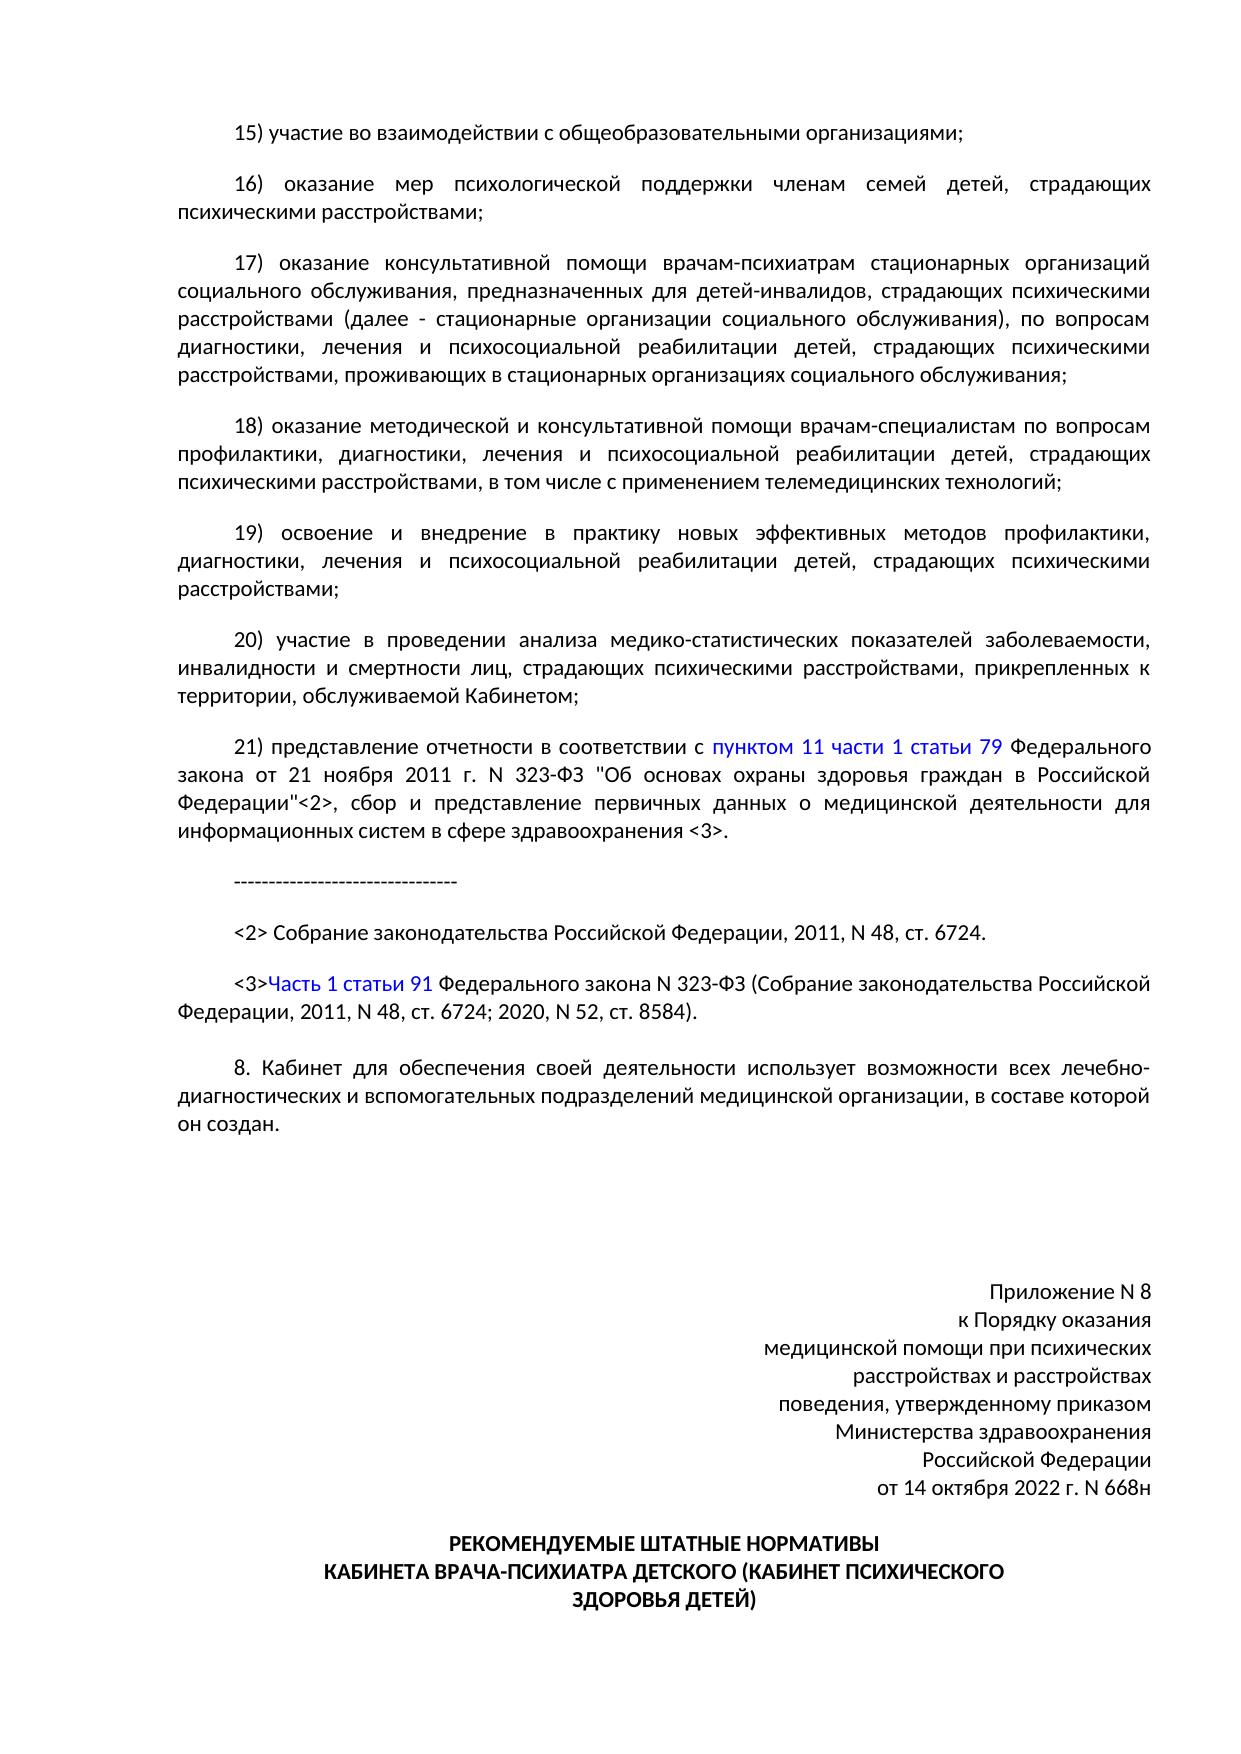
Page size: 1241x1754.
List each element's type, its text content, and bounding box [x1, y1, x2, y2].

text -------------------------------- [177, 867, 1152, 895]
text Приложение N 8 [177, 1277, 1152, 1305]
text 15) участие во взаимодействии с общеобразовательными организациями; [177, 118, 1152, 146]
text <2> Собрание законодательства Российской Федерации, 2011, N 48, ст. 6724. [177, 918, 1152, 946]
text 19) освоение и внедрение в практику новых эффективных методов профилактики, диагностики, лечения и психосоциальной реабилитации детей, страдающих психическими расстройствами; [177, 518, 1152, 602]
text 8. Кабинет для обеспечения своей деятельности использует возможности всех лечебно-диагностических и вспомогательных подразделений медицинской организации, в составе которой он создан. [177, 1053, 1152, 1137]
text <3>Часть 1 статьи 91 Федерального закона N 323-ФЗ (Собрание законодательства Российской Федерации, 2011, N 48, ст. 6724; 2020, N 52, ст. 8584). [177, 969, 1152, 1025]
title КАБИНЕТА ВРАЧА-ПСИХИАТРА ДЕТСКОГО (КАБИНЕТ ПСИХИЧЕСКОГО [177, 1557, 1152, 1585]
text 21) представление отчетности в соответствии с пунктом 11 части 1 статьи 79 Федерального закона от 21 ноября 2011 г. N 323-ФЗ "Об основах охраны здоровья граждан в Российской Федерации"<2>, сбор и представление первичных данных о медицинской деятельности для информационных систем в сфере здравоохранения <3>. [177, 732, 1152, 844]
text 18) оказание методической и консультативной помощи врачам-специалистам по вопросам профилактики, диагностики, лечения и психосоциальной реабилитации детей, страдающих психическими расстройствами, в том числе с применением телемедицинских технологий; [177, 411, 1152, 495]
text Российской Федерации [177, 1445, 1152, 1473]
text 17) оказание консультативной помощи врачам-психиатрам стационарных организаций социального обслуживания, предназначенных для детей-инвалидов, страдающих психическими расстройствами (далее - стационарные организации социального обслуживания), по вопросам диагностики, лечения и психосоциальной реабилитации детей, страдающих психическими расстройствами, проживающих в стационарных организациях социального обслуживания; [177, 248, 1152, 388]
text 16) оказание мер психологической поддержки членам семей детей, страдающих психическими расстройствами; [177, 169, 1152, 225]
title РЕКОМЕНДУЕМЫЕ ШТАТНЫЕ НОРМАТИВЫ [177, 1529, 1152, 1557]
text Министерства здравоохранения [177, 1417, 1152, 1445]
title ЗДОРОВЬЯ ДЕТЕЙ) [177, 1585, 1152, 1613]
text от 14 октября 2022 г. N 668н [177, 1473, 1152, 1501]
text к Порядку оказания [177, 1305, 1152, 1333]
text медицинской помощи при психических [177, 1333, 1152, 1361]
text 20) участие в проведении анализа медико-статистических показателей заболеваемости, инвалидности и смертности лиц, страдающих психическими расстройствами, прикрепленных к территории, обслуживаемой Кабинетом; [177, 625, 1152, 709]
text расстройствах и расстройствах [177, 1361, 1152, 1389]
text поведения, утвержденному приказом [177, 1389, 1152, 1417]
